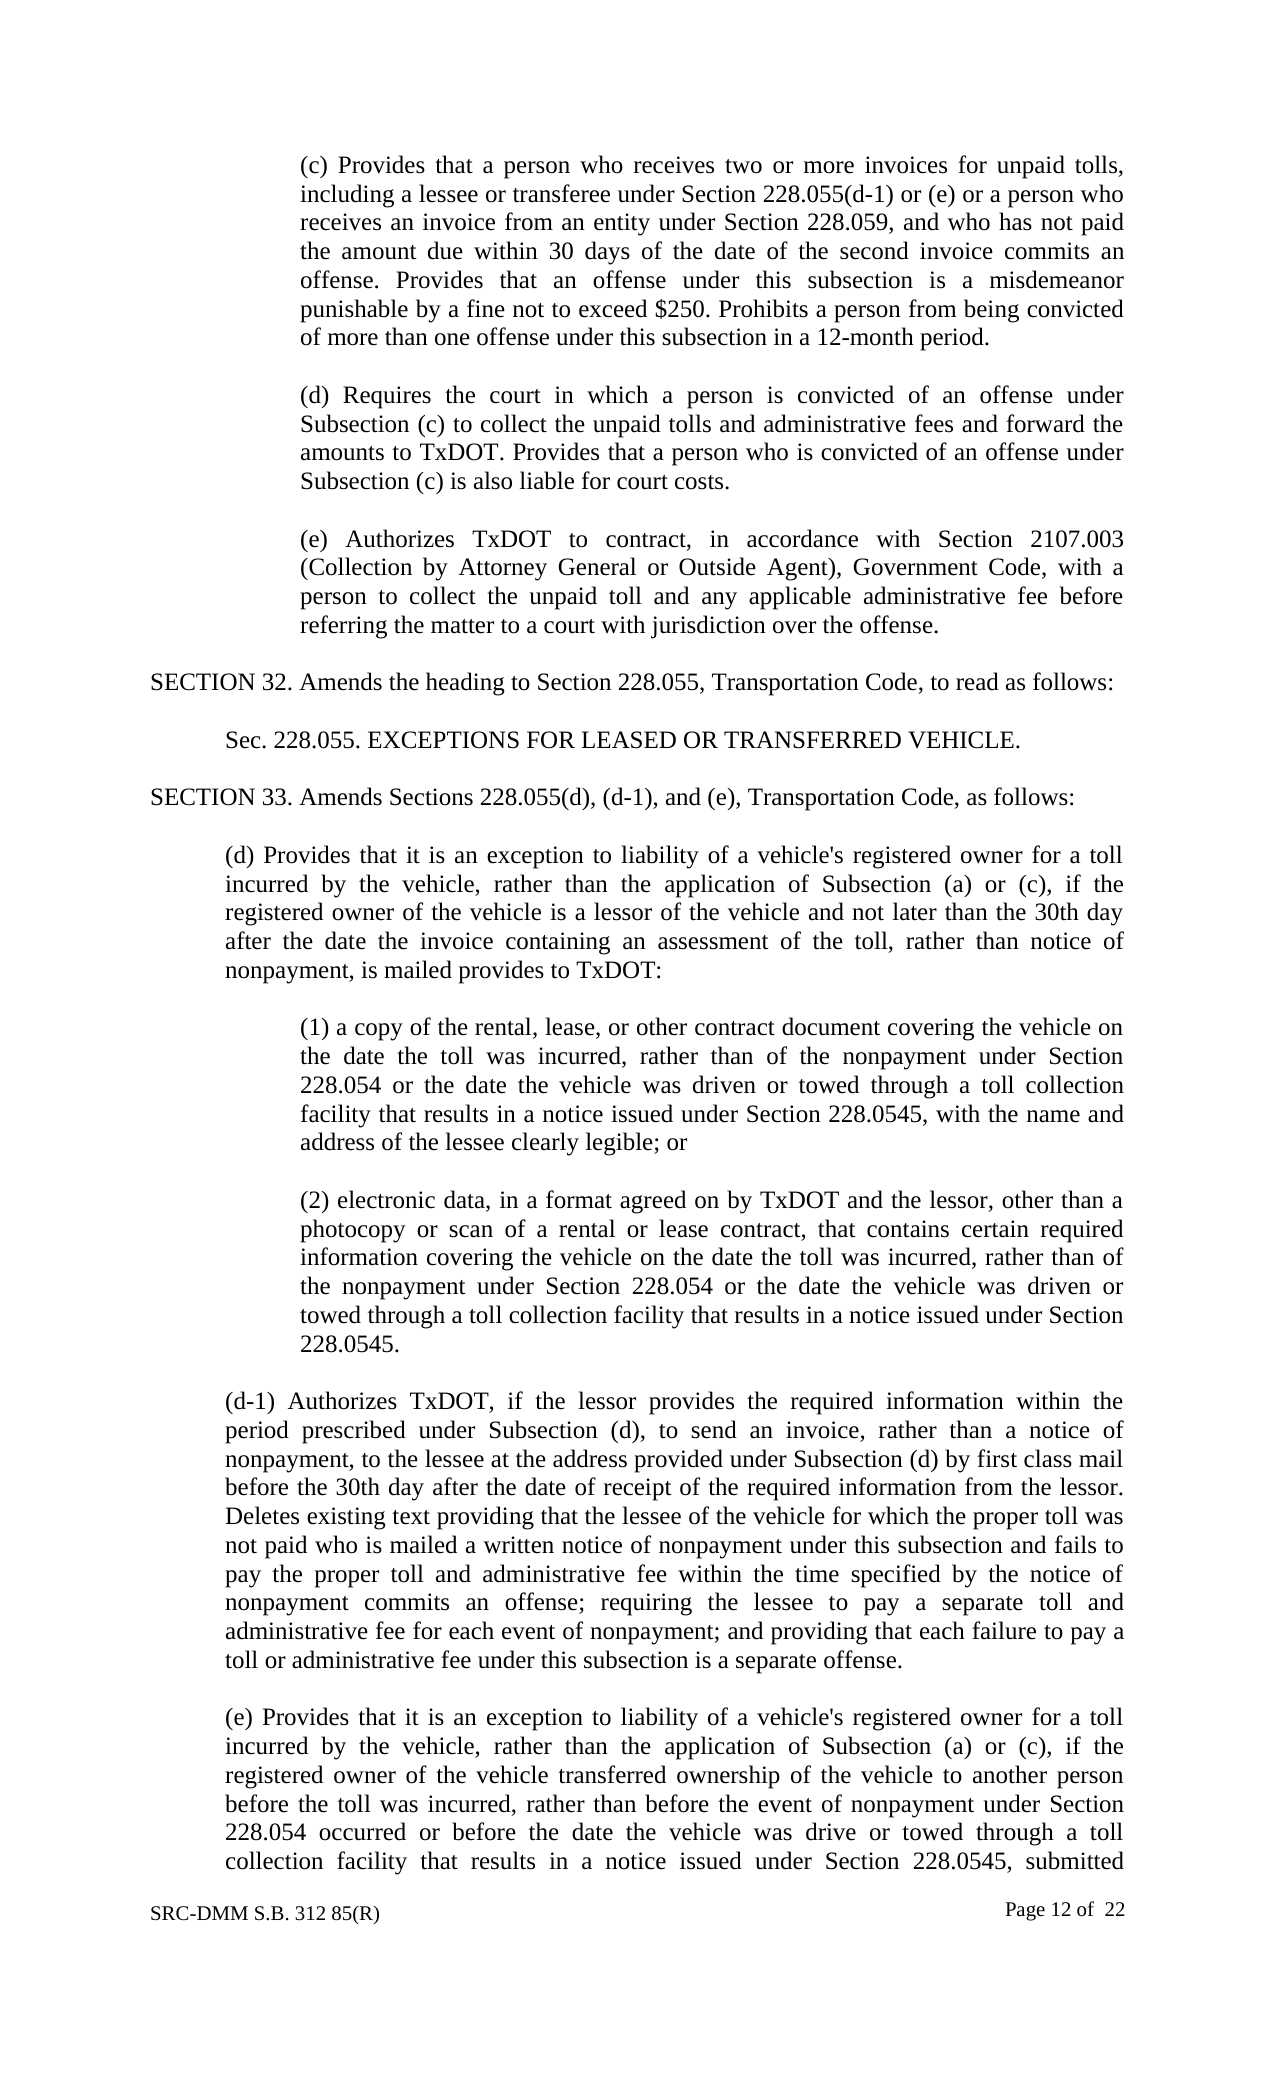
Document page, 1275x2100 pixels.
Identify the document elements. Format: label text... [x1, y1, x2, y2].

text SECTION 33. Amends Sections 228.055(d), (d-1), and (e), Transportation Code, as follows: [150, 782, 1125, 811]
text (2) electronic data, in a format agreed on by TxDOT and the lessor, other than a photocopy or scan of a rental or lease contract, that contains certain required information covering the vehicle on the date the toll was incurred, rather than of the nonpayment under Section 228.054 or the date the vehicle was driven or towed through a toll collection facility that results in a notice issued under Section 228.0545. [300, 1185, 1125, 1357]
text (d-1) Authorizes TxDOT, if the lessor provides the required information within the period prescribed under Subsection (d), to send an invoice, rather than a notice of nonpayment, to the lessee at the address provided under Subsection (d) by first class mail before the 30th day after the date of receipt of the required information from the lessor. Deletes existing text providing that the lessee of the vehicle for which the proper toll was not paid who is mailed a written notice of nonpayment under this subsection and fails to pay the proper toll and administrative fee within the time specified by the notice of nonpayment commits an offense; requiring the lessee to pay a separate toll and administrative fee for each event of nonpayment; and providing that each failure to pay a toll or administrative fee under this subsection is a separate offense. [225, 1386, 1125, 1674]
text (d) Provides that it is an exception to liability of a vehicle's registered owner for a toll incurred by the vehicle, rather than the application of Subsection (a) or (c), if the registered owner of the vehicle is a lessor of the vehicle and not later than the 30th day after the date the invoice containing an assessment of the toll, rather than notice of nonpayment, is mailed provides to TxDOT: [225, 840, 1125, 984]
text (c) Provides that a person who receives two or more invoices for unpaid tolls, including a lessee or transferee under Section 228.055(d-1) or (e) or a person who receives an invoice from an entity under Section 228.059, and who has not paid the amount due within 30 days of the date of the second invoice commits an offense. Provides that an offense under this subsection is a misdemeanor punishable by a fine not to exceed $250. Prohibits a person from being convicted of more than one offense under this subsection in a 12-month period. [300, 150, 1125, 351]
text Sec. 228.055. EXCEPTIONS FOR LEASED OR TRANSFERRED VEHICLE. [225, 725, 1125, 754]
text (e) Authorizes TxDOT to contract, in accordance with Section 2107.003 (Collection by Attorney General or Outside Agent), Government Code, with a person to collect the unpaid toll and any applicable administrative fee before referring the matter to a court with jurisdiction over the offense. [300, 524, 1125, 639]
text (d) Requires the court in which a person is convicted of an offense under Subsection (c) to collect the unpaid tolls and administrative fees and forward the amounts to TxDOT. Provides that a person who is convicted of an offense under Subsection (c) is also liable for court costs. [300, 380, 1125, 495]
text SECTION 32. Amends the heading to Section 228.055, Transportation Code, to read as follows: [150, 667, 1125, 696]
text (1) a copy of the rental, lease, or other contract document covering the vehicle on the date the toll was incurred, rather than of the nonpayment under Section 228.054 or the date the vehicle was driven or towed through a toll collection facility that results in a notice issued under Section 228.0545, with the name and address of the lessee clearly legible; or [300, 1012, 1125, 1156]
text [225, 1702, 1125, 1875]
